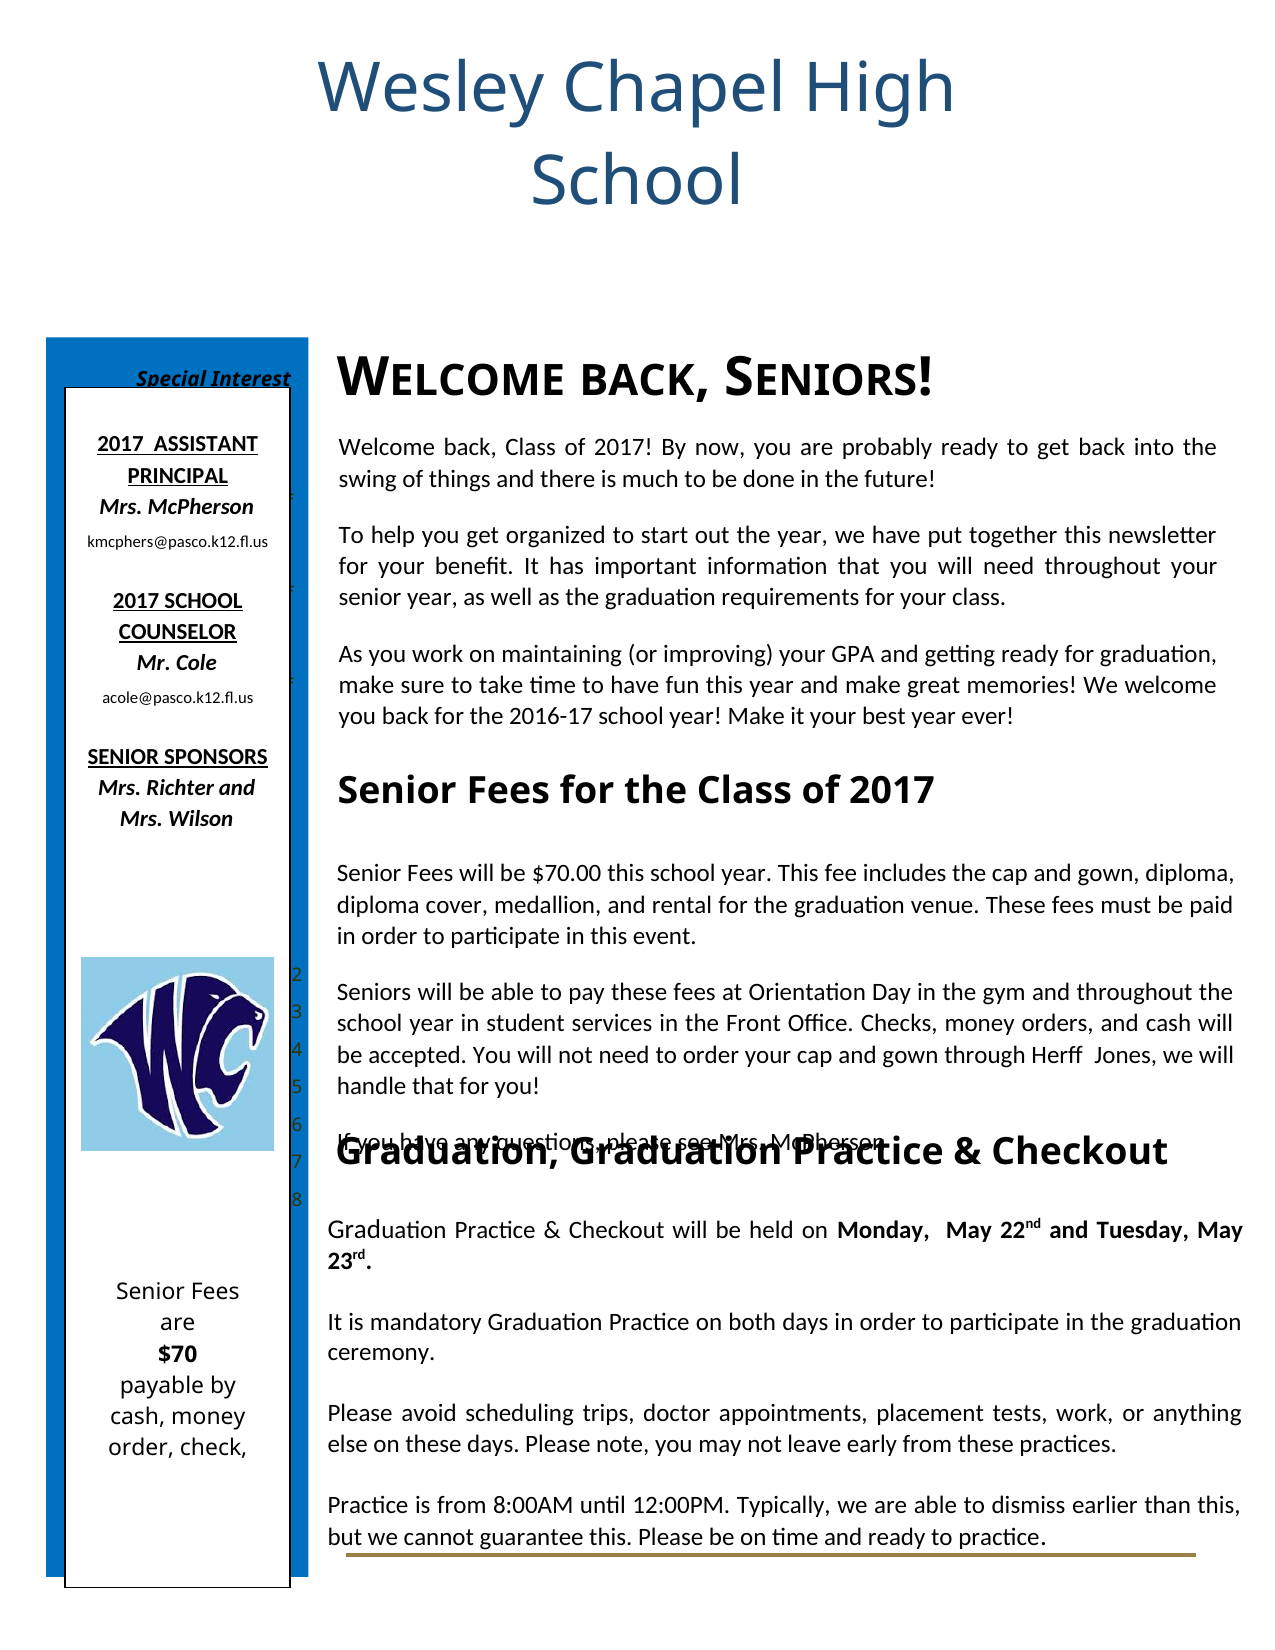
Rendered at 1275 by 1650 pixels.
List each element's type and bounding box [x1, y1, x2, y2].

picture [81, 957, 275, 1151]
